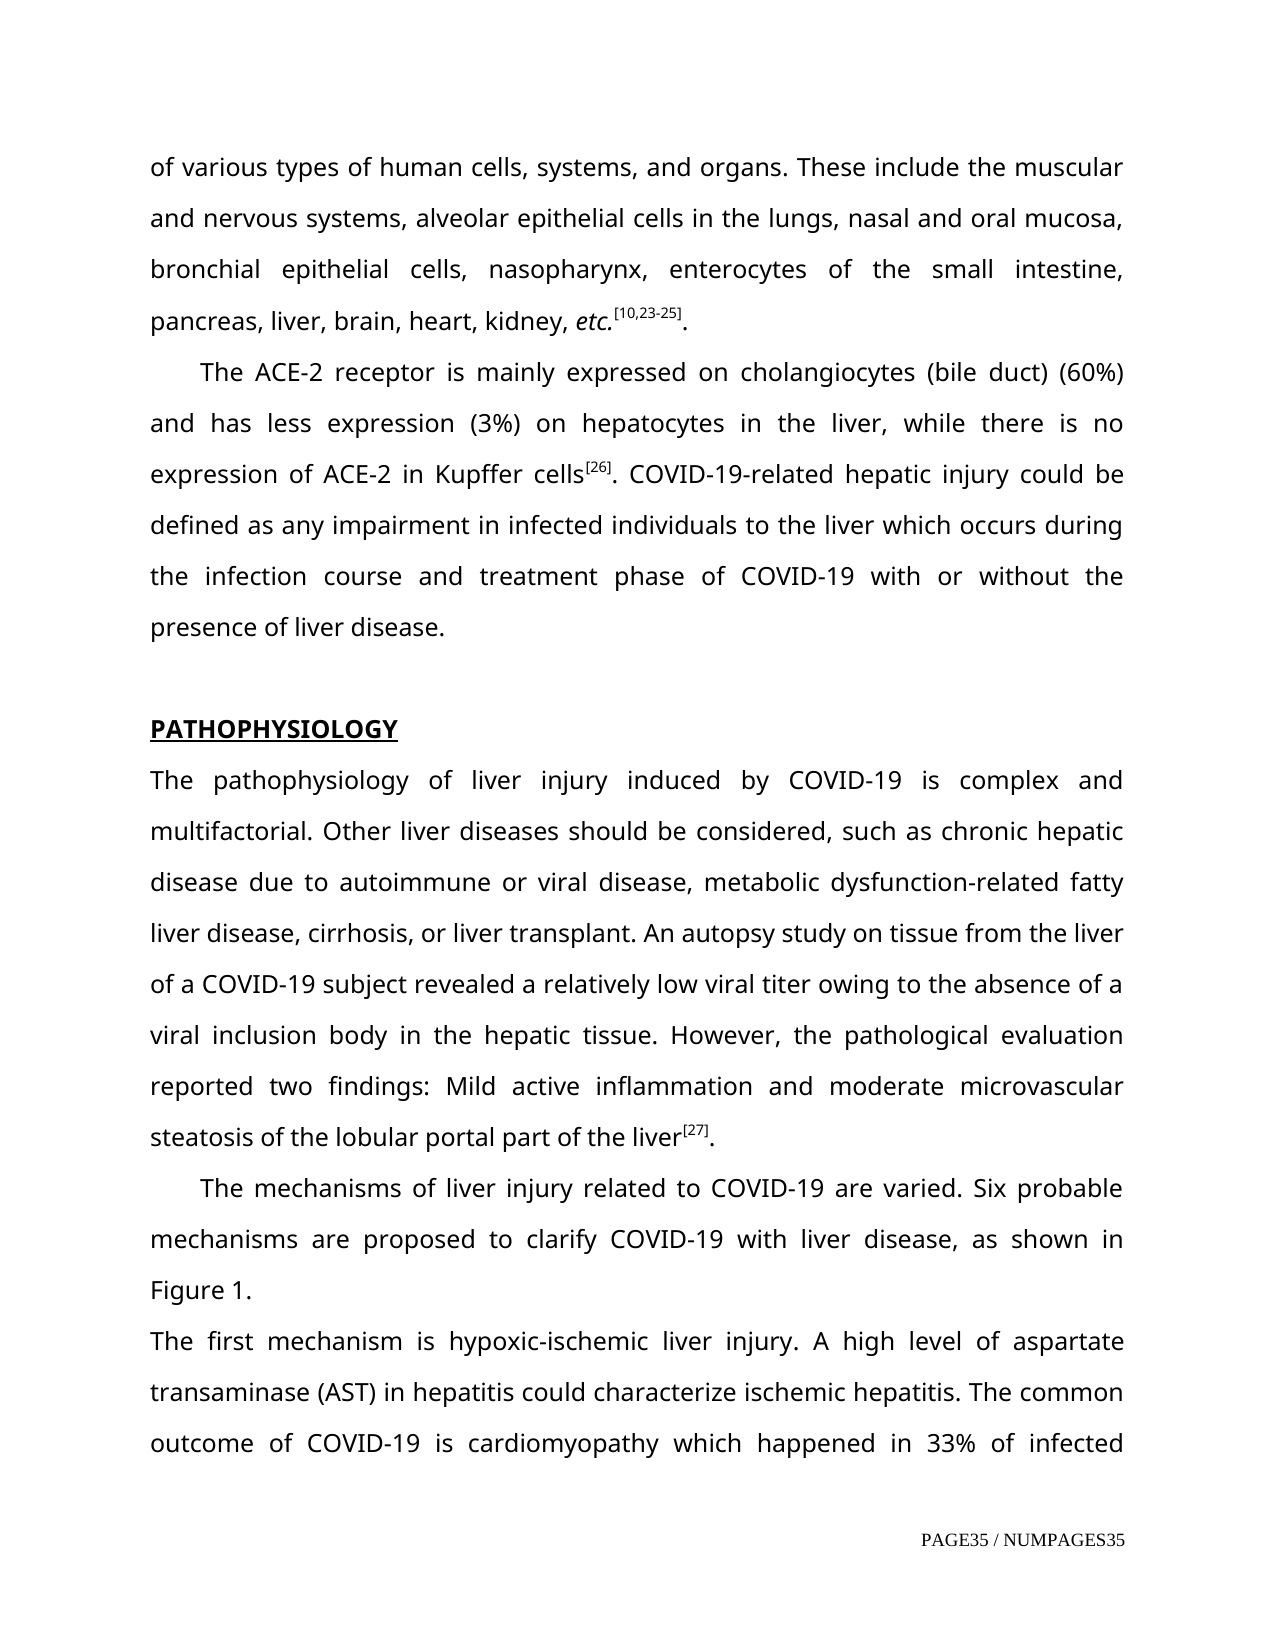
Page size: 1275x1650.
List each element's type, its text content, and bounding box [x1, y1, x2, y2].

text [150, 1324, 1125, 1460]
text The pathophysiology of liver injury induced by COVID-19 is complex and multifactorial. Other liver diseases should be considered, such as chronic hepatic disease due to autoimmune or viral disease, metabolic dysfunction-related fatty liver disease, cirrhosis, or liver transplant. An autopsy study on tissue from the liver of a COVID-19 subject revealed a relatively low viral titer owing to the absence of a viral inclusion body in the hepatic tissue. However, the pathological evaluation reported two findings: Mild active inflammation and moderate microvascular steatosis of the lobular portal part of the liver[27]. [150, 762, 1125, 1154]
text The ACE-2 receptor is mainly expressed on cholangiocytes (bile duct) (60%) and has less expression (3%) on hepatocytes in the liver, while there is no expression of ACE-2 in Kupffer cells[26]. COVID-19-related hepatic injury could be defined as any impairment in infected individuals to the liver which occurs during the infection course and treatment phase of COVID-19 with or without the presence of liver disease. [150, 354, 1125, 643]
text Pathophysiology [150, 711, 1125, 746]
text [150, 150, 1125, 337]
text The mechanisms of liver injury related to COVID-19 are varied. Six probable mechanisms are proposed to clarify COVID-19 with liver disease, as shown in Figure 1. [150, 1171, 1125, 1307]
